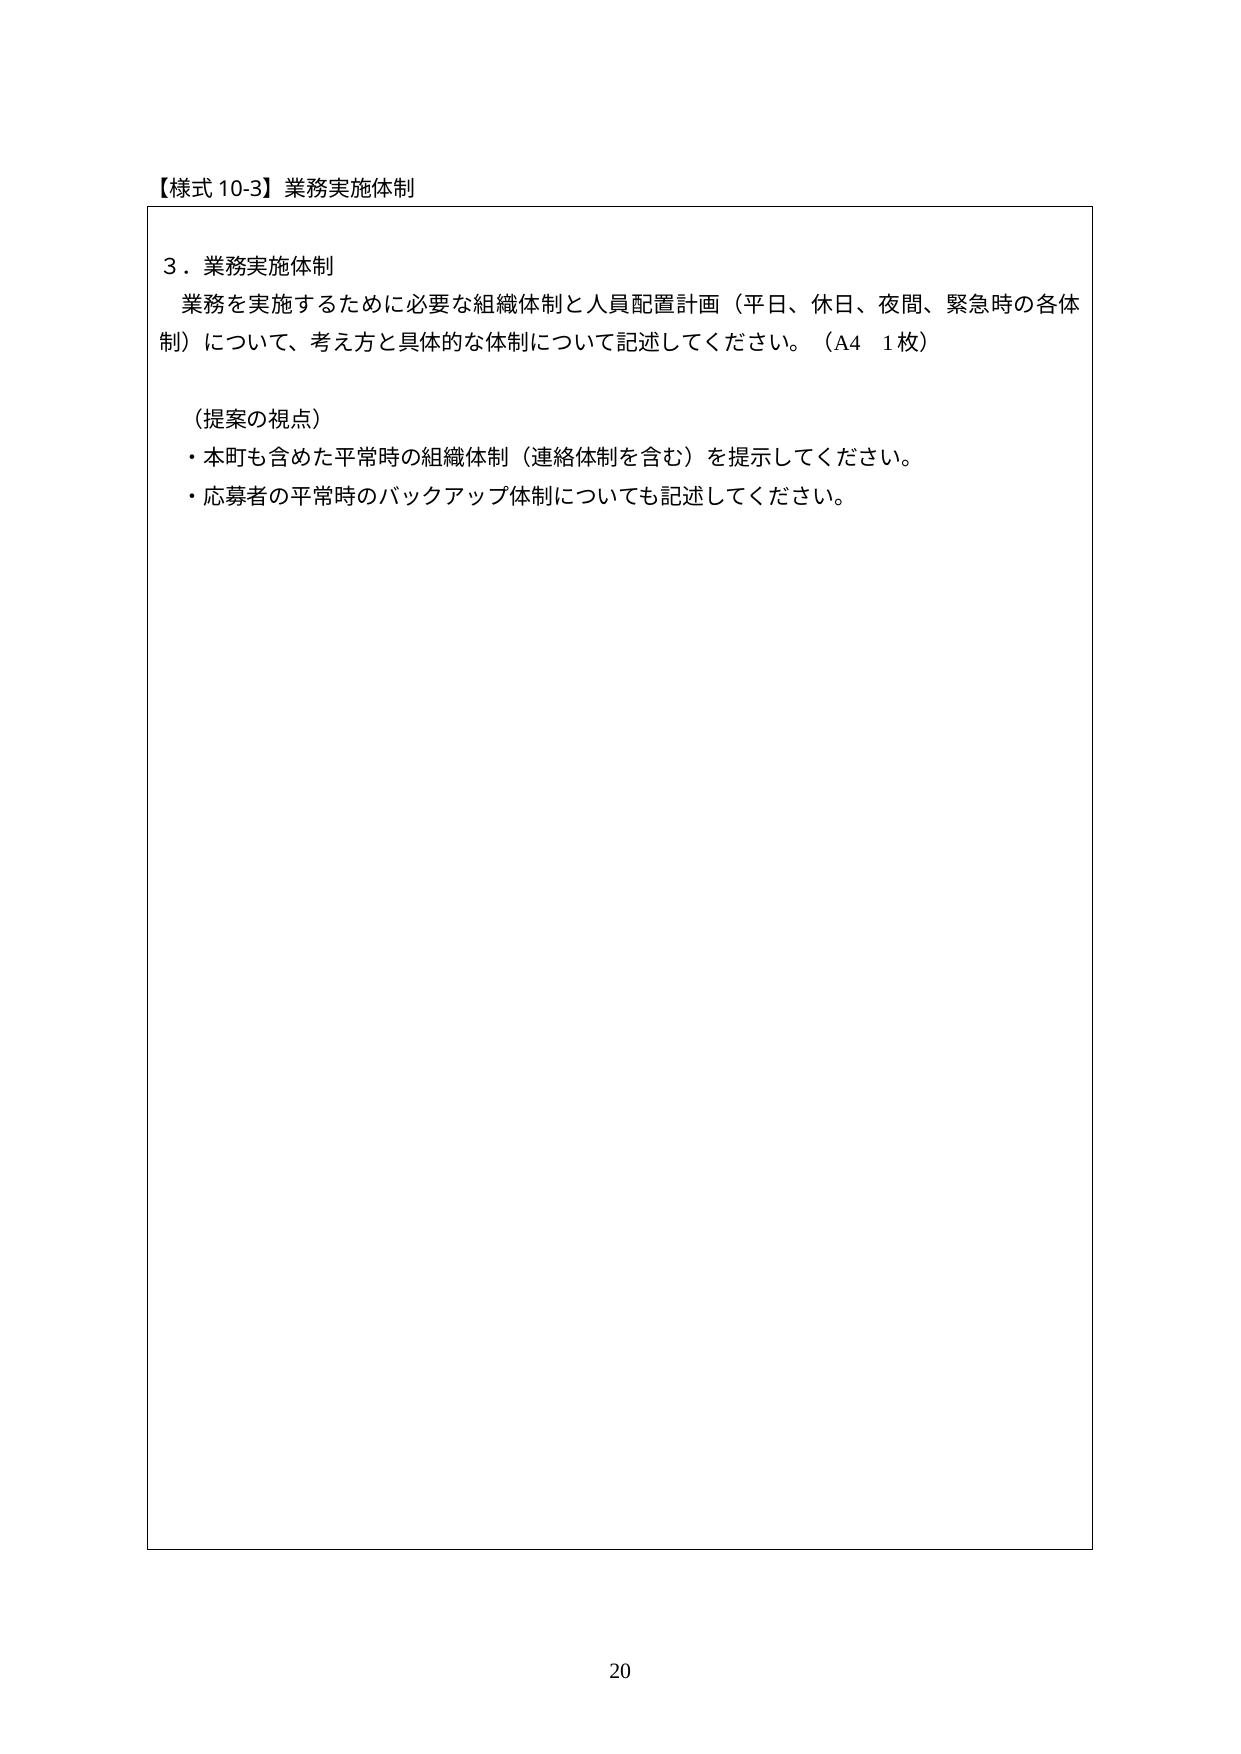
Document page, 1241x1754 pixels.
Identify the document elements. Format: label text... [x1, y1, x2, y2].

text 【様式10-3】業務実施体制 [148, 168, 1092, 206]
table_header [148, 207, 1092, 1549]
